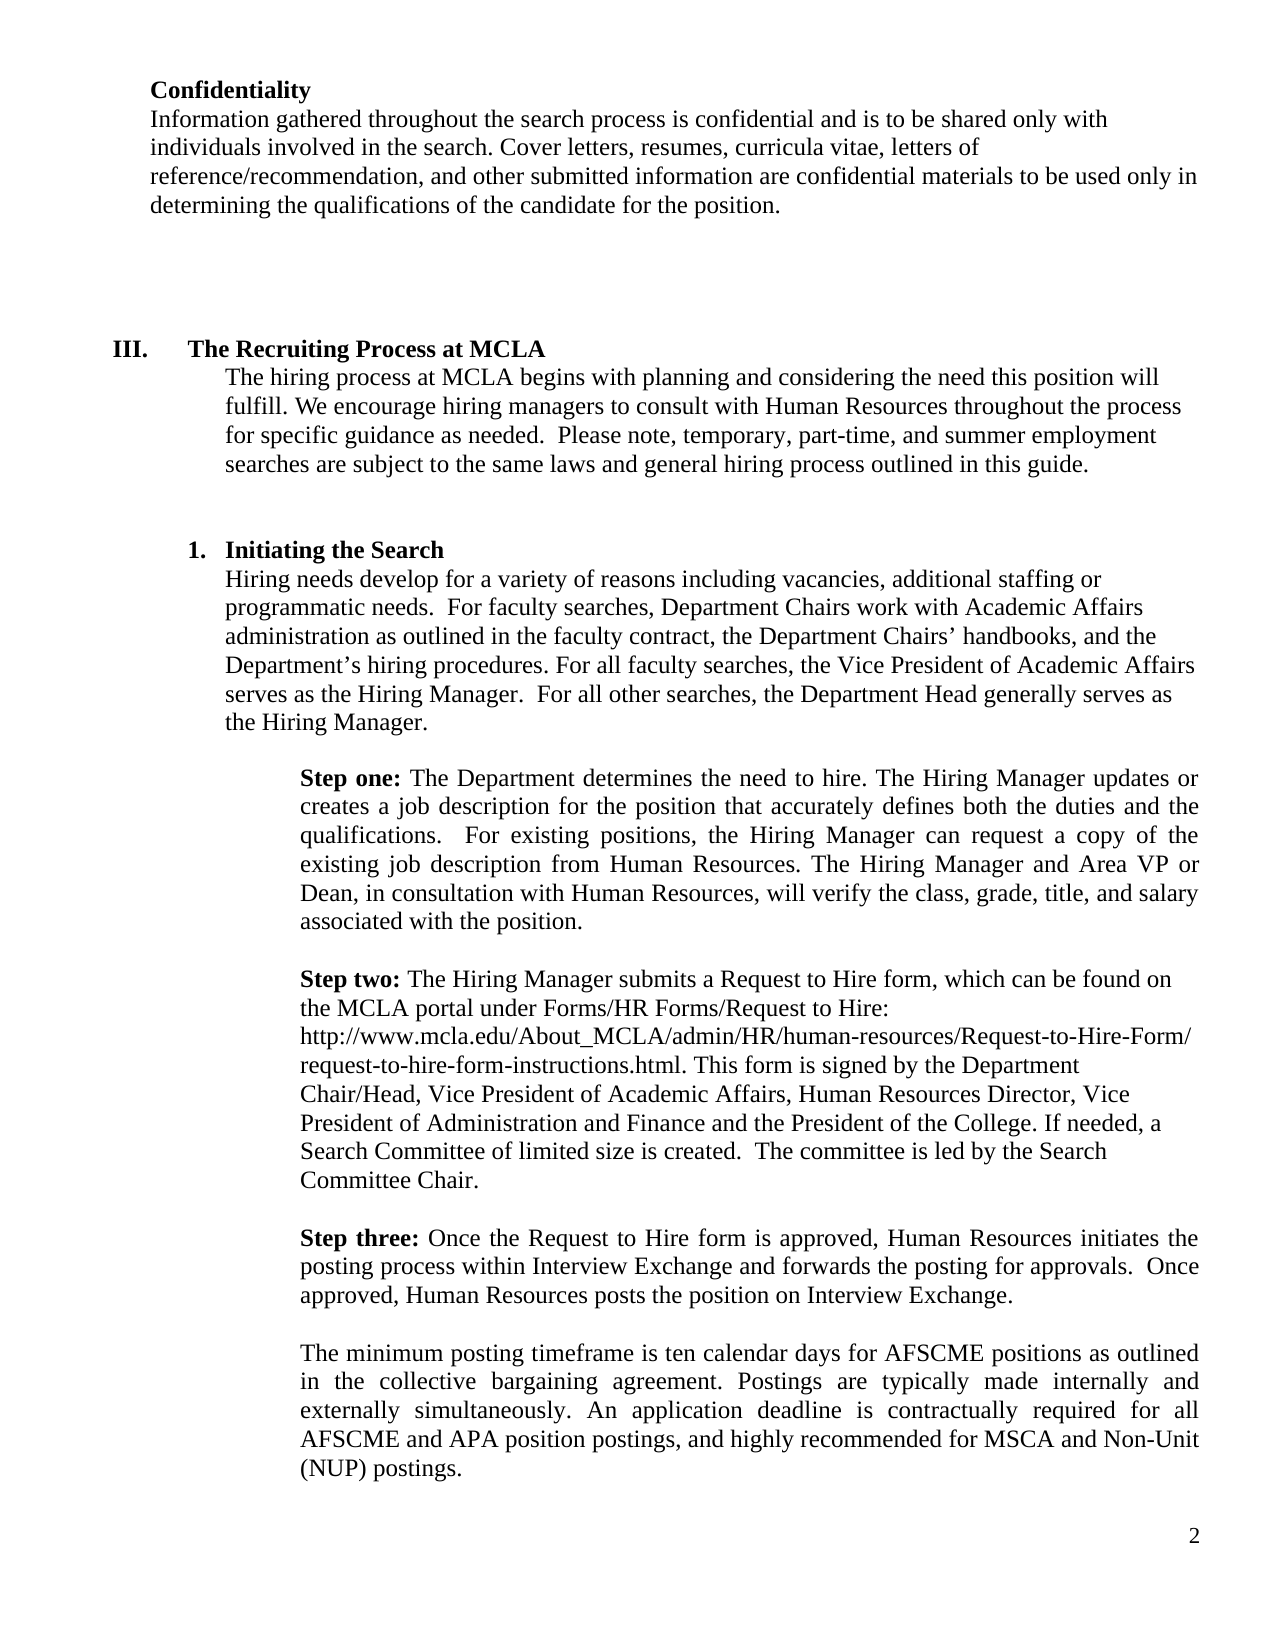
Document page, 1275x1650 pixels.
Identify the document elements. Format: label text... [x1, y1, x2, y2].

list Once the Request to Hire form is approved, Human Resources initiates the posting process within Interview Exchange and forwards the posting for approvals. Once approved, Human Resources posts the position on Interview Exchange. [300, 1223, 1200, 1309]
text Hiring needs develop for a variety of reasons including vacancies, additional staffing or programmatic needs. For faculty searches, Department Chairs work with Academic Affairs administration as outlined in the faculty contract, the Department Chairs’ handbooks, and the Department’s hiring procedures. For all faculty searches, the Vice President of Academic Affairs serves as the Hiring Manager. For all other searches, the Department Head generally serves as the Hiring Manager. [225, 564, 1200, 736]
list The Department determines the need to hire. The Hiring Manager updates or creates a job description for the position that accurately defines both the duties and the qualifications. For existing positions, the Hiring Manager can request a copy of the existing job description from Human Resources. [300, 763, 1200, 935]
list Initiating the Search [187, 535, 1200, 564]
list The Recruiting Process at MCLA [112, 334, 1200, 362]
text The hiring process at MCLA begins with planning and considering the need this position will fulfill. We encourage hiring managers to consult with Human Resourcesprocess for specific guidance as needed. Please note, temporary, part-time, and summer employment searches are subject to the same laws and general hiring process outlined in this guide. [225, 362, 1200, 477]
text Confidentiality [75, 75, 1200, 104]
text nformation gathered throughout the search processconfidential and shared only with individuals involved in the search. over letters, resumes, curricula vitae, letters of reference/recommendation, and other submitted information are confidential materials only in determining the qualifications of the candidate for the position. [150, 104, 1200, 219]
list The minimum posting timeframe is ten calendar days for AFSCME positions as outlined in the collective bargaining agreement. Postings are typically made internally and externally simultaneously. An application deadline is contractually required for all AFSCME and APA position postings, and highly recommended for MSCA and Non-Unit (NUP) postings. [300, 1338, 1200, 1481]
list The Hiring Manager submits a Request to Hire form, which can be found on the MCLA portal under Forms/HR Forms/Request to Hire: http://www.mcla.edu/About_MCLA/admin/HR/human-resources/Request-to-Hire-Form/request-to-hire-form-instructions.html. This form is signed by the Department Chair/Head, , Human Resources Director, Vice President of Administration and Finance and the President of the College. [300, 964, 1200, 1194]
